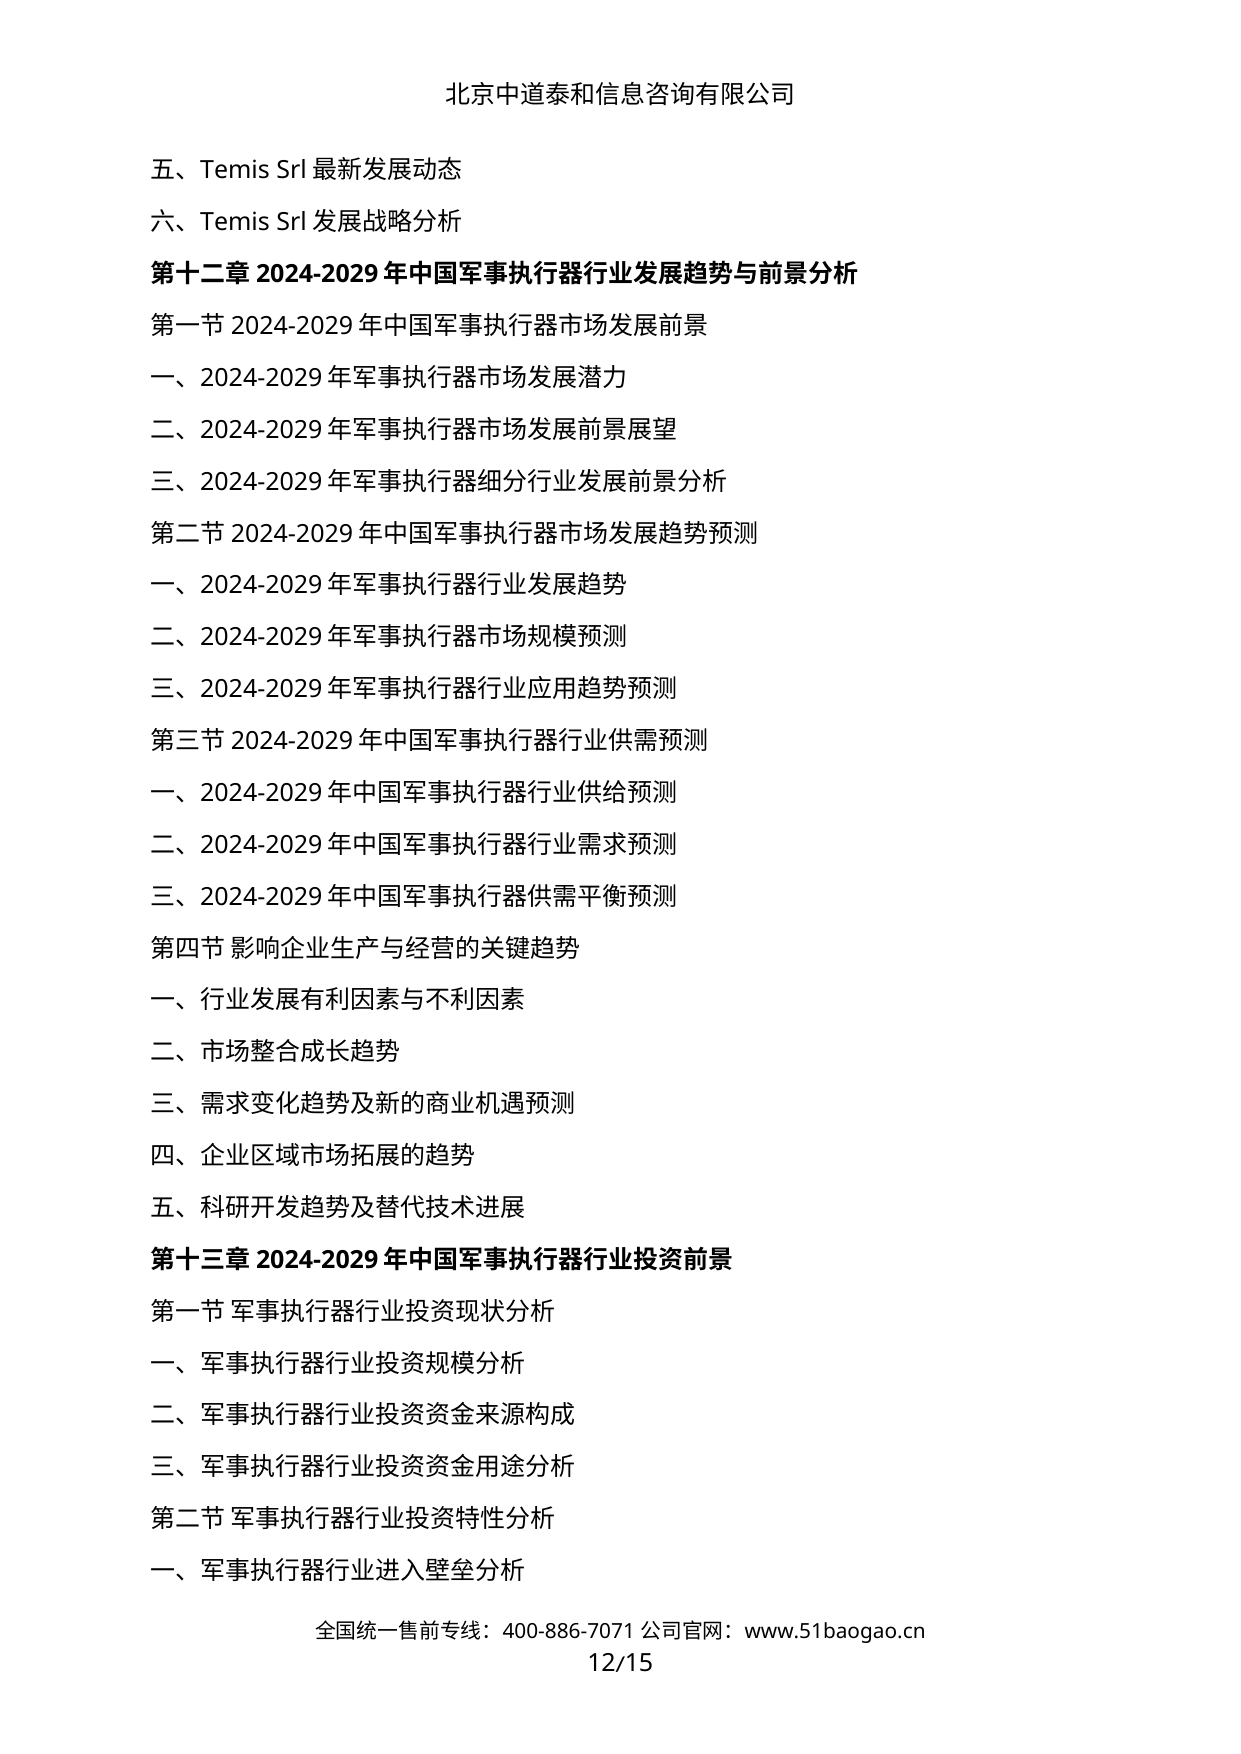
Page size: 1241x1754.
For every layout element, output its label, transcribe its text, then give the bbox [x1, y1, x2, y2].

text 第三节 2024-2029年中国军事执行器行业供需预测 [150, 721, 1090, 757]
text 二、军事执行器行业投资资金来源构成 [150, 1395, 1090, 1431]
text 六、Temis Srl发展战略分析 [150, 202, 1090, 238]
text 一、2024-2029年军事执行器市场发展潜力 [150, 357, 1090, 394]
text 一、军事执行器行业进入壁垒分析 [150, 1551, 1090, 1587]
text 第十二章 2024-2029年中国军事执行器行业发展趋势与前景分析 [150, 254, 1090, 290]
text 一、2024-2029年军事执行器行业发展趋势 [150, 565, 1090, 601]
text 第十三章 2024-2029年中国军事执行器行业投资前景 [150, 1239, 1090, 1276]
text 二、2024-2029年中国军事执行器行业需求预测 [150, 824, 1090, 861]
text 五、科研开发趋势及替代技术进展 [150, 1187, 1090, 1224]
text 三、2024-2029年中国军事执行器供需平衡预测 [150, 876, 1090, 912]
text 一、军事执行器行业投资规模分析 [150, 1343, 1090, 1379]
text 第一节 军事执行器行业投资现状分析 [150, 1291, 1090, 1327]
text 第二节 军事执行器行业投资特性分析 [150, 1499, 1090, 1535]
text 一、行业发展有利因素与不利因素 [150, 980, 1090, 1016]
text 五、Temis Srl最新发展动态 [150, 150, 1090, 186]
text 第四节 影响企业生产与经营的关键趋势 [150, 928, 1090, 964]
text 三、2024-2029年军事执行器行业应用趋势预测 [150, 669, 1090, 705]
text 第一节 2024-2029年中国军事执行器市场发展前景 [150, 306, 1090, 342]
text 一、2024-2029年中国军事执行器行业供给预测 [150, 772, 1090, 809]
text 三、2024-2029年军事执行器细分行业发展前景分析 [150, 461, 1090, 497]
text 二、2024-2029年军事执行器市场规模预测 [150, 617, 1090, 653]
text 三、军事执行器行业投资资金用途分析 [150, 1447, 1090, 1483]
text 三、需求变化趋势及新的商业机遇预测 [150, 1084, 1090, 1120]
text 二、2024-2029年军事执行器市场发展前景展望 [150, 409, 1090, 446]
text 四、企业区域市场拓展的趋势 [150, 1136, 1090, 1172]
text 第二节 2024-2029年中国军事执行器市场发展趋势预测 [150, 513, 1090, 549]
text 二、市场整合成长趋势 [150, 1032, 1090, 1068]
